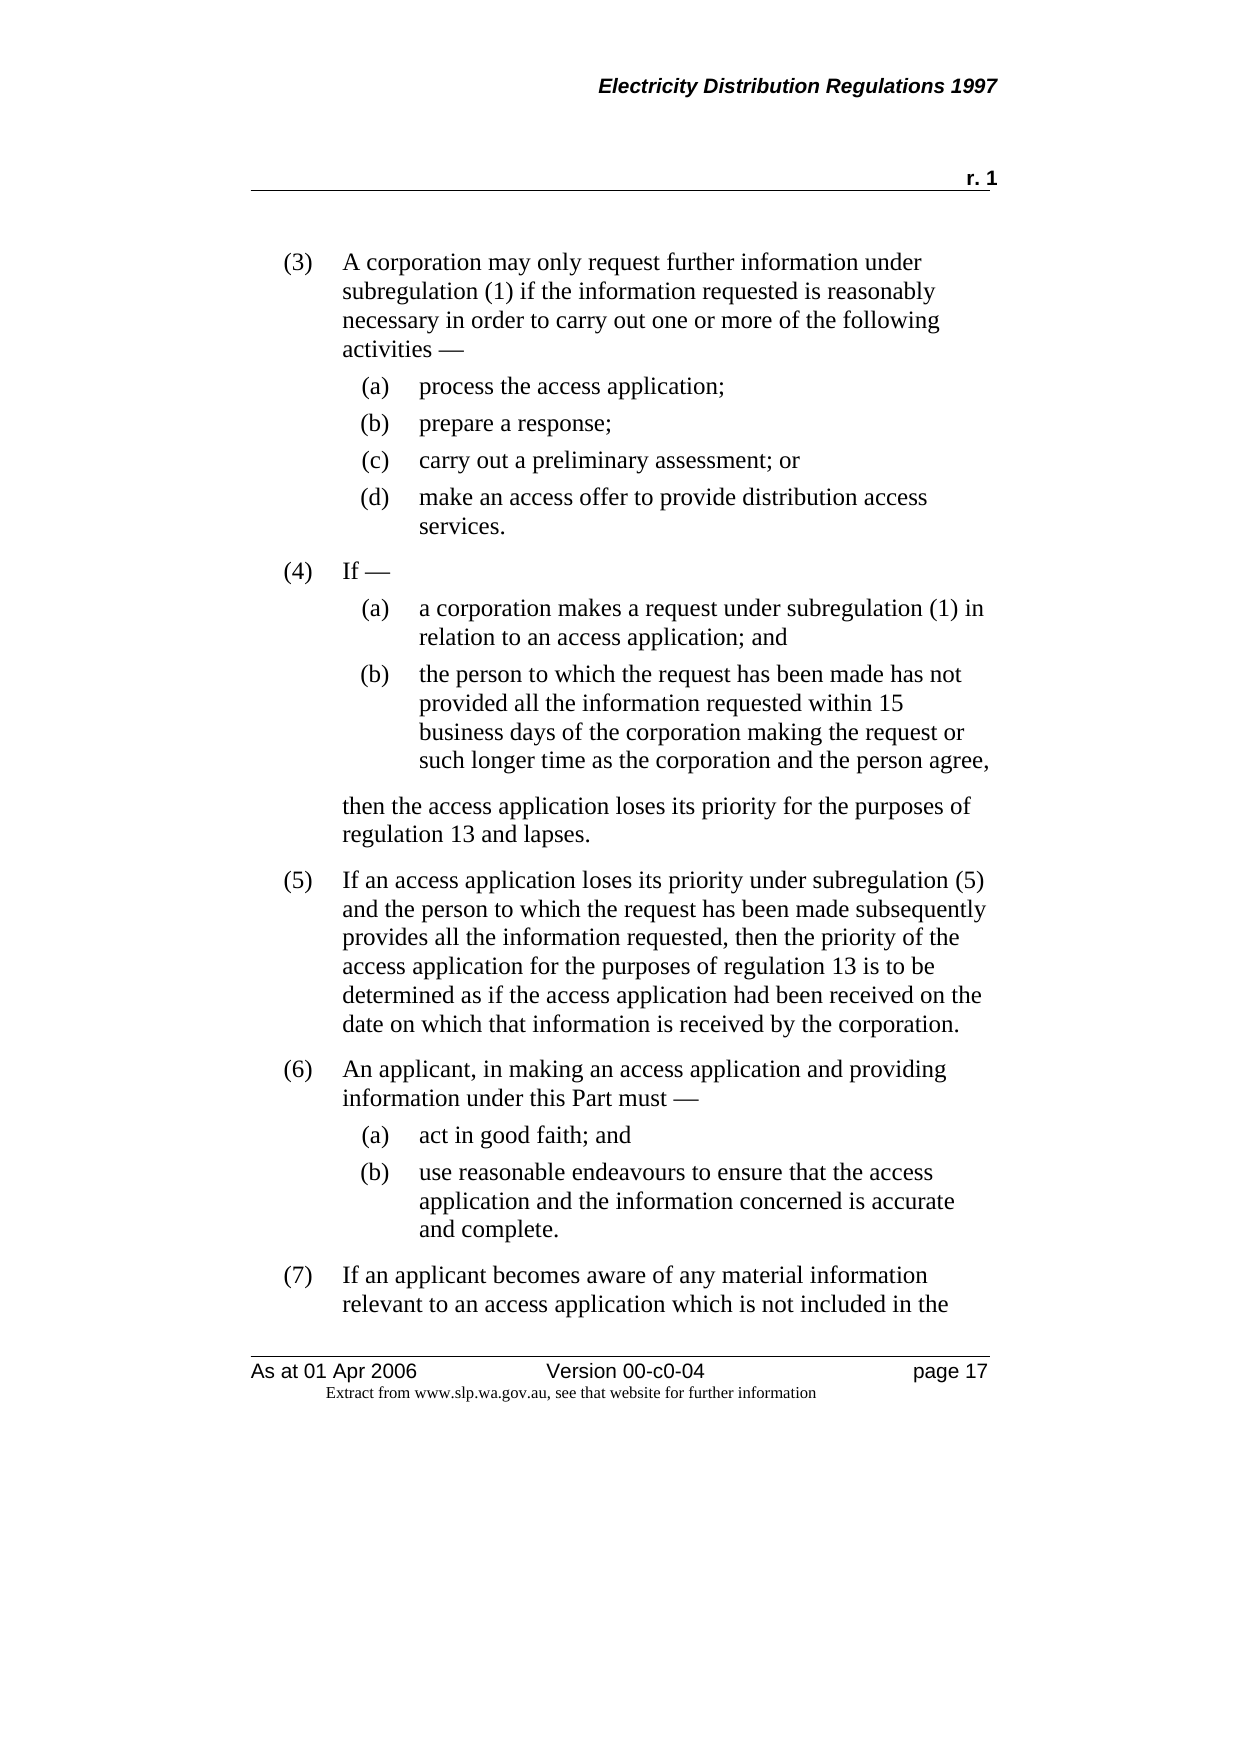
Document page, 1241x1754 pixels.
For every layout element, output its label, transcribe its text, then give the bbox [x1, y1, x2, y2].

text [251, 1260, 990, 1317]
text (c) carry out a preliminary assessment; or [251, 445, 990, 474]
text then the access application loses its priority for the purposes of regulation 13 and lapses. [251, 791, 990, 848]
text (a) act in good faith; and [251, 1120, 990, 1149]
text (5) If an access application loses its priority under subregulation (5) and the person to which the request has been made subsequently provides all the information requested, then the priority of the access application for the purposes of regulation 13 is to be determined as if the access application had been received on the date on which that information is received by the corporation. [251, 865, 990, 1037]
text (3) A corporation may only request further information under subregulation (1) if the information requested is reasonably necessary in order to carry out one or more of the following activities — [251, 247, 990, 362]
text (b) the person to which the request has been made has not provided all the information requested within 15 business days of the corporation making the request or such longer time as the corporation and the person agree, [251, 659, 990, 774]
text (6) An applicant, in making an access application and providing information under this Part must — [251, 1054, 990, 1112]
text (4) If — [251, 556, 990, 585]
text (b) use reasonable endeavours to ensure that the access application and the information concerned is accurate and complete. [251, 1157, 990, 1243]
text (a) a corporation makes a request under subregulation (1) in relation to an access application; and [251, 593, 990, 651]
text (d) make an access offer to provide distribution access services. [251, 482, 990, 539]
text (b) prepare a response; [251, 408, 990, 437]
text (a) process the access application; [251, 371, 990, 399]
